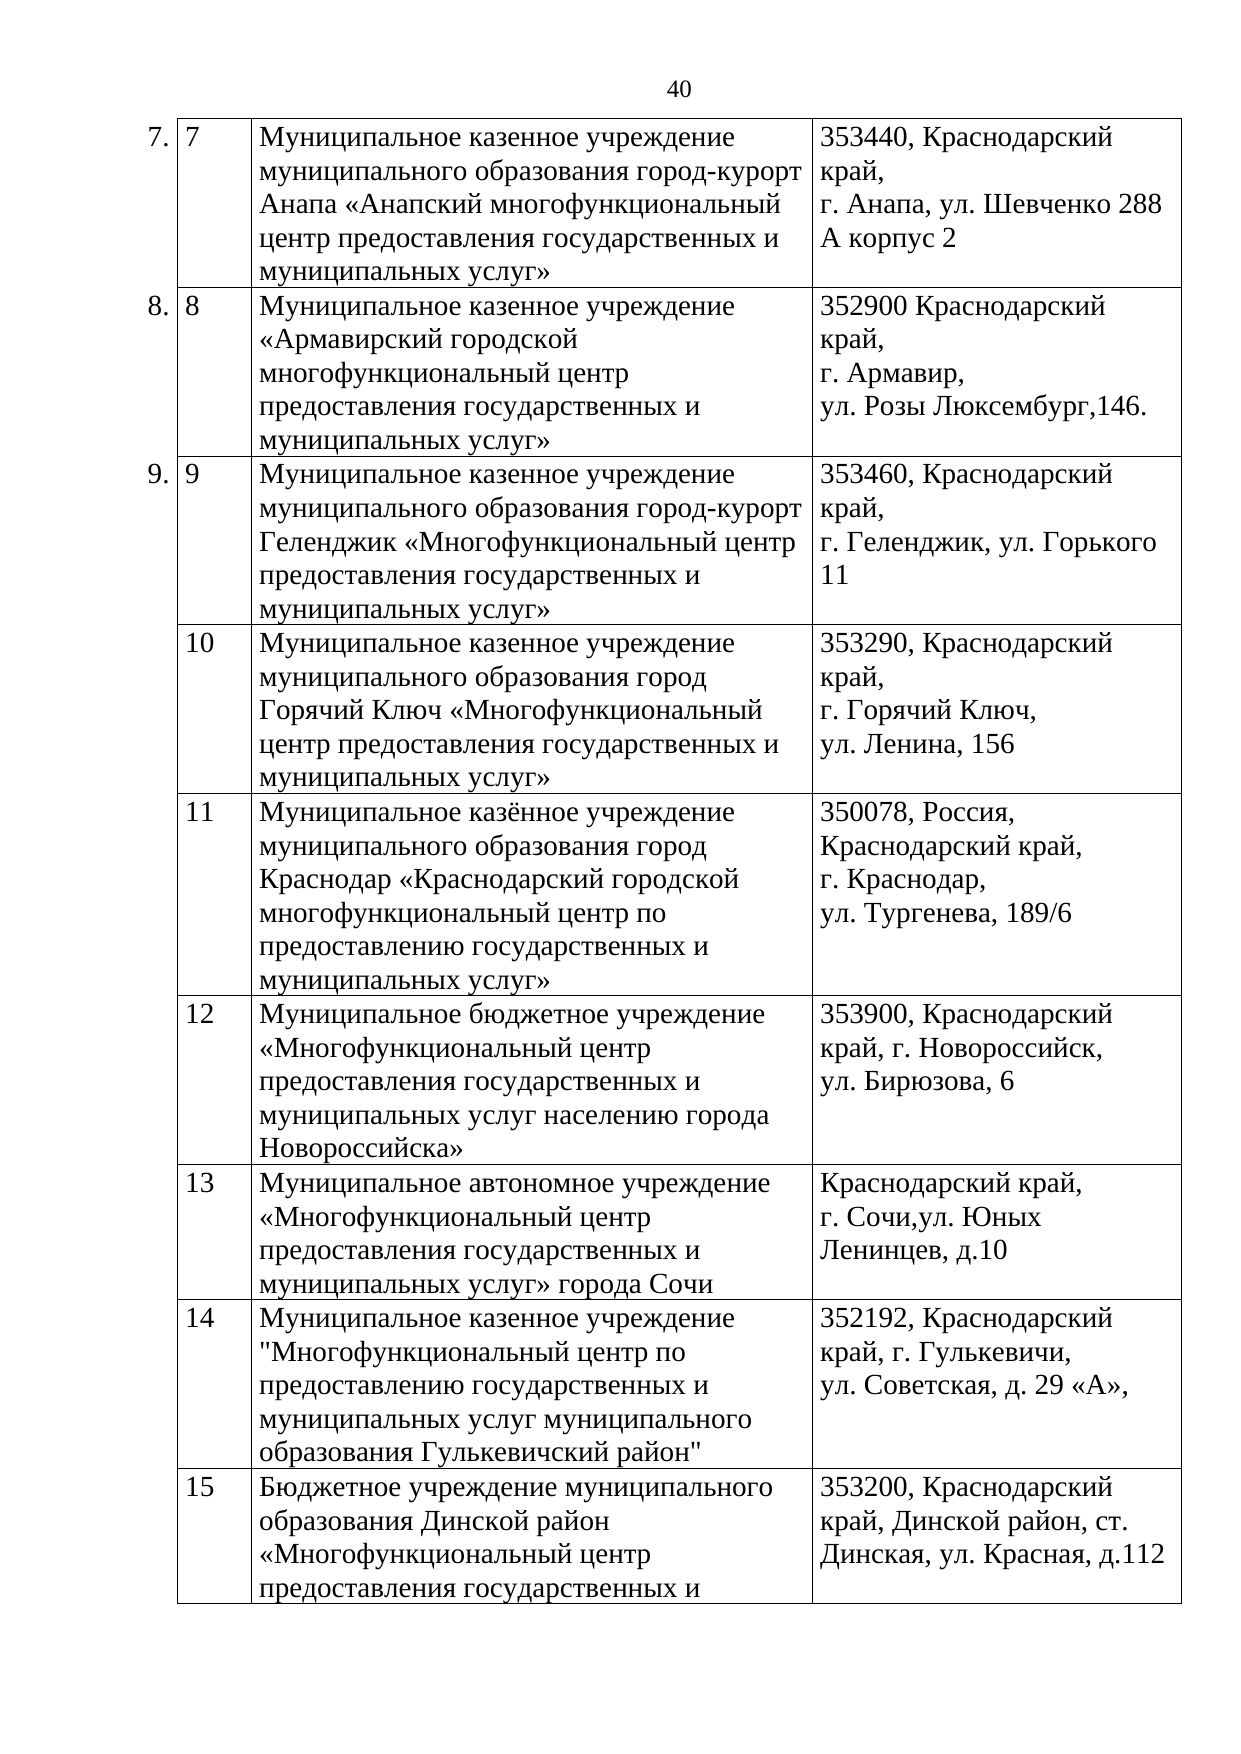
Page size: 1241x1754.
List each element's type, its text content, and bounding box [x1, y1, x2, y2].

table_cell Муниципальное бюджетное учреждение «Многофункциональный центр предоставления государственных и муниципальных услуг населению города Новороссийска» [252, 996, 812, 1164]
table_cell 352900 Краснодарский край, г. Армавир, ул. Розы Люксембург,146. [813, 288, 1181, 456]
table_cell Муниципальное казенное учреждение "Многофункциональный центр по предоставлению государственных и муниципальных услуг муниципального образования Гулькевичский район" [252, 1300, 812, 1468]
table_cell Муниципальное казенное учреждение муниципального образования город Горячий Ключ «Многофункциональный центр предоставления государственных и муниципальных услуг» [252, 625, 812, 793]
table_cell Муниципальное казенное учреждение муниципального образования город-курорт Анапа «Анапский многофункциональный центр предоставления государственных и муниципальных услуг» [252, 119, 812, 287]
table_cell Краснодарский край, г. Сочи,ул. Юных Ленинцев, д.10 [813, 1165, 1181, 1299]
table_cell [813, 1469, 1181, 1603]
table_cell 15 [178, 1469, 251, 1603]
table_cell Муниципальное казенное учреждение муниципального образования город-курорт Геленджик «Многофункциональный центр предоставления государственных и муниципальных услуг» [252, 457, 812, 624]
table_cell 11 [178, 794, 251, 995]
table_cell 352192, Краснодарский край, г. Гулькевичи, ул. Советская, д. 29 «А», [813, 1300, 1181, 1468]
table_cell 10 [178, 625, 251, 793]
table_cell 8 [178, 288, 251, 456]
table_cell 9 [178, 457, 251, 624]
table_cell Муниципальное автономное учреждение «Многофункциональный центр предоставления государственных и муниципальных услуг» города Сочи [252, 1165, 812, 1299]
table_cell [252, 1469, 812, 1603]
table_cell 353440, Краснодарский край, г. Анапа, ул. Шевченко 288 А корпус 2 [813, 119, 1181, 287]
table_cell 353290, Краснодарский край, г. Горячий Ключ, ул. Ленина, 156 [813, 625, 1181, 793]
table_cell 350078, Россия, Краснодарский край, г. Краснодар, ул. Тургенева, 189/6 [813, 794, 1181, 995]
table_cell Муниципальное казённое учреждение муниципального образования город Краснодар «Краснодарский городской многофункциональный центр по предоставлению государственных и муниципальных услуг» [252, 794, 812, 995]
table_cell 7 [178, 119, 251, 287]
table_cell 14 [178, 1300, 251, 1468]
table_cell 353460, Краснодарский край, г. Геленджик, ул. Горького 11 [813, 457, 1181, 624]
table_cell 12 [178, 996, 251, 1164]
table_cell 353900, Краснодарский край, г. Новороссийск, ул. Бирюзова, 6 [813, 996, 1181, 1164]
table_cell 13 [178, 1165, 251, 1299]
table_cell Муниципальное казенное учреждение «Армавирский городской многофункциональный центр предоставления государственных и муниципальных услуг» [252, 288, 812, 456]
